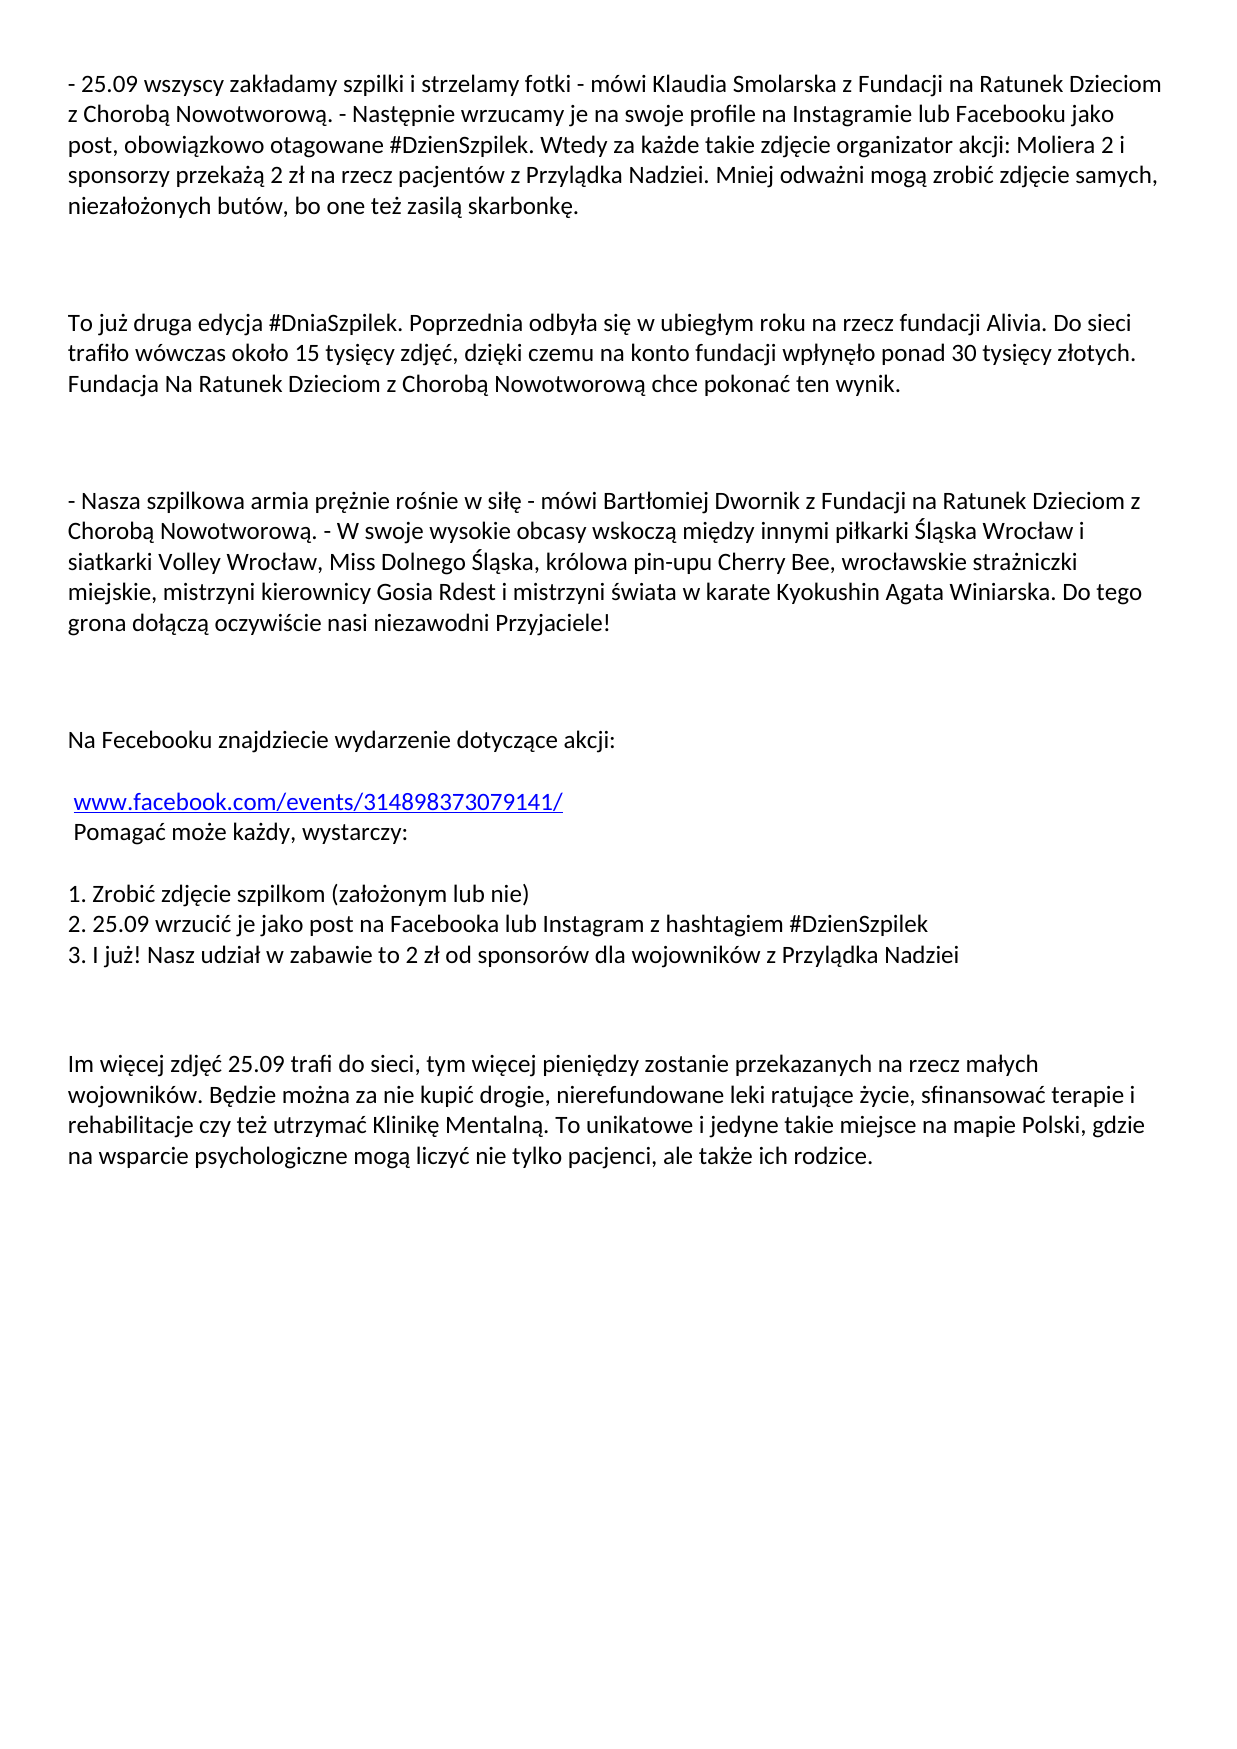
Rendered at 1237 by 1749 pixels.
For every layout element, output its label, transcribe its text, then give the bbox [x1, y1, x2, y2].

text 2. 25.09 wrzucić je jako post na Facebooka lub Instagram z hashtagiem #DzienSzpilek [68, 908, 1169, 939]
text To już druga edycja #DniaSzpilek. Poprzednia odbyła się w ubiegłym roku na rzecz fundacji Alivia. Do sieci trafiło wówczas około 15 tysięcy zdjęć, dzięki czemu na konto fundacji wpłynęło ponad 30 tysięcy złotych. Fundacja Na Ratunek Dzieciom z Chorobą Nowotworową chce pokonać ten wynik. [68, 307, 1169, 398]
text - 25.09 wszyscy zakładamy szpilki i strzelamy fotki - mówi Klaudia Smolarska z Fundacji na Ratunek Dzieciom z Chorobą Nowotworową. - Następnie wrzucamy je na swoje profile na Instagramie lub Facebooku jako post, obowiązkowo otagowane #DzienSzpilek. Wtedy za każde takie zdjęcie organizator akcji: Moliera 2 i sponsorzy przekażą 2 zł na rzecz pacjentów z Przylądka Nadziei. Mniej odważni mogą zrobić zdjęcie samych, niezałożonych butów, bo one też zasilą skarbonkę. [68, 68, 1169, 220]
text www.facebook.com/events/314898373079141/ [68, 786, 1169, 816]
text Na Fecebooku znajdziecie wydarzenie dotyczące akcji: [68, 724, 1169, 754]
text - Nasza szpilkowa armia prężnie rośnie w siłę - mówi Bartłomiej Dwornik z Fundacji na Ratunek Dzieciom z Chorobą Nowotworową. - W swoje wysokie obcasy wskoczą między innymi piłkarki Śląska Wrocław i siatkarki Volley Wrocław, Miss Dolnego Śląska, królowa pin-upu Cherry Bee, wrocławskie strażniczki miejskie, mistrzyni kierownicy Gosia Rdest i mistrzyni świata w karate Kyokushin Agata Winiarska. Do tego grona dołączą oczywiście nasi niezawodni Przyjaciele! [68, 485, 1169, 637]
text 3. I już! Nasz udział w zabawie to 2 zł od sponsorów dla wojowników z Przylądka Nadziei [68, 939, 1169, 969]
text Im więcej zdjęć 25.09 trafi do sieci, tym więcej pieniędzy zostanie przekazanych na rzecz małych wojowników. Będzie można za nie kupić drogie, nierefundowane leki ratujące życie, sfinansować terapie i rehabilitacje czy też utrzymać Klinikę Mentalną. To unikatowe i jedyne takie miejsce na mapie Polski, gdzie na wsparcie psychologiczne mogą liczyć nie tylko pacjenci, ale także ich rodzice. [68, 1049, 1169, 1171]
text 1. Zrobić zdjęcie szpilkom (założonym lub nie) [68, 878, 1169, 908]
text Pomagać może każdy, wystarczy: [68, 816, 1169, 847]
